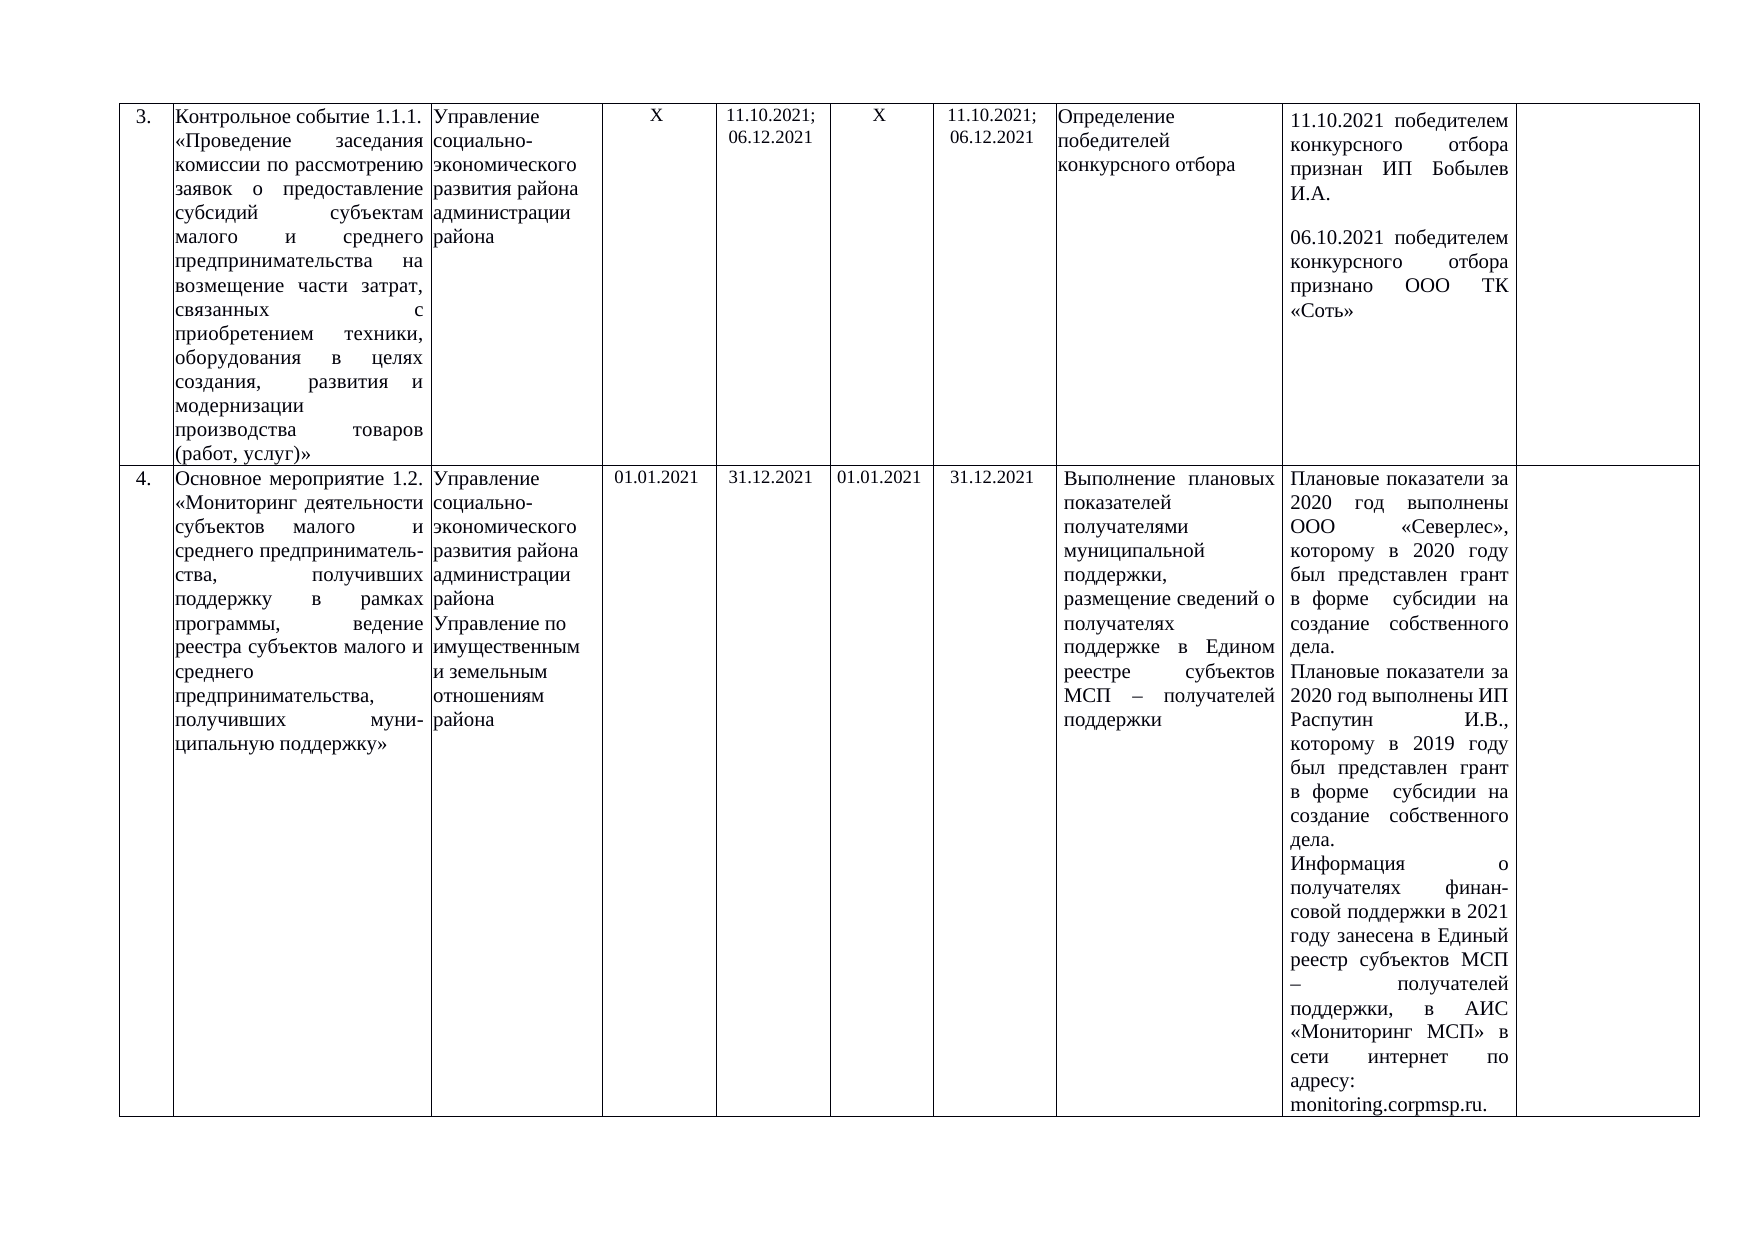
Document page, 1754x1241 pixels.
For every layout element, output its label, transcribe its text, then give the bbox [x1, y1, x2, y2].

table_cell Х [831, 104, 933, 465]
table_cell Управление социально-экономического развития района администрации района Управление по имущественным и земельным отношениям района [432, 466, 602, 1116]
table_cell [1517, 466, 1699, 1116]
table_cell 31.12.2021 [717, 466, 830, 1116]
table_cell 01.01.2021 [603, 466, 716, 1116]
table_cell 01.01.2021 [831, 466, 933, 1116]
table_cell 11.10.2021; 06.12.2021 [934, 104, 1056, 465]
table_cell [432, 104, 602, 465]
table_cell Плановые показатели за 2020 год выполнены ООО «Северлес», которому в 2020 году был представлен грант в форме субсидии на создание собственного дела. Плановые показатели за 2020 год выполнены ИП Распутин И.В., которому в 2019 году был представлен грант в форме субсидии на создание собственного дела. Информация о получателях финан-совой поддержки в 2021 году занесена в Единый реестр субъектов МСП – получателей поддержки, в АИС «Мониторинг МСП» в сети интернет по адресу: monitoring.corpmsp.ru. [1283, 466, 1516, 1116]
table_cell Определение победителей конкурсного отбора [1057, 104, 1282, 465]
table_cell 3. [120, 104, 173, 465]
table_cell Основное мероприятие 1.2. «Мониторинг деятельности субъектов малого и среднего предпринимательства, получивших поддержку в рамках программы, ведение реестра субъектов малого и среднего предпринимательства, получивших муниципальную поддержку» [174, 466, 431, 1116]
table_cell 4. [120, 466, 173, 1116]
table_cell Выполнение плановых показателей получателями муниципальной поддержки, размещение сведений о получателях поддержке в Едином реестре субъектов МСП – получателей поддержки [1057, 466, 1282, 1116]
table_cell 11.10.2021; 06.12.2021 [717, 104, 830, 465]
table_cell 11.10.2021 победителем конкурсного отбора признан ИП Бобылев И.А. 06.10.2021 победителем конкурсного отбора признано ООО ТК «Соть» [1283, 104, 1516, 465]
table_cell 31.12.2021 [934, 466, 1056, 1116]
table_cell [1517, 104, 1699, 465]
table_cell Х [603, 104, 716, 465]
table_cell Контрольное событие 1.1.1. «Проведение заседания комиссии по рассмотрению заявок о предоставление субсидий субъектам малого и среднего предпринимательства на возмещение части затрат, связанных с приобретением техники, оборудования в целях создания, развития и модернизации производства товаров (работ, услуг)» [174, 104, 431, 465]
